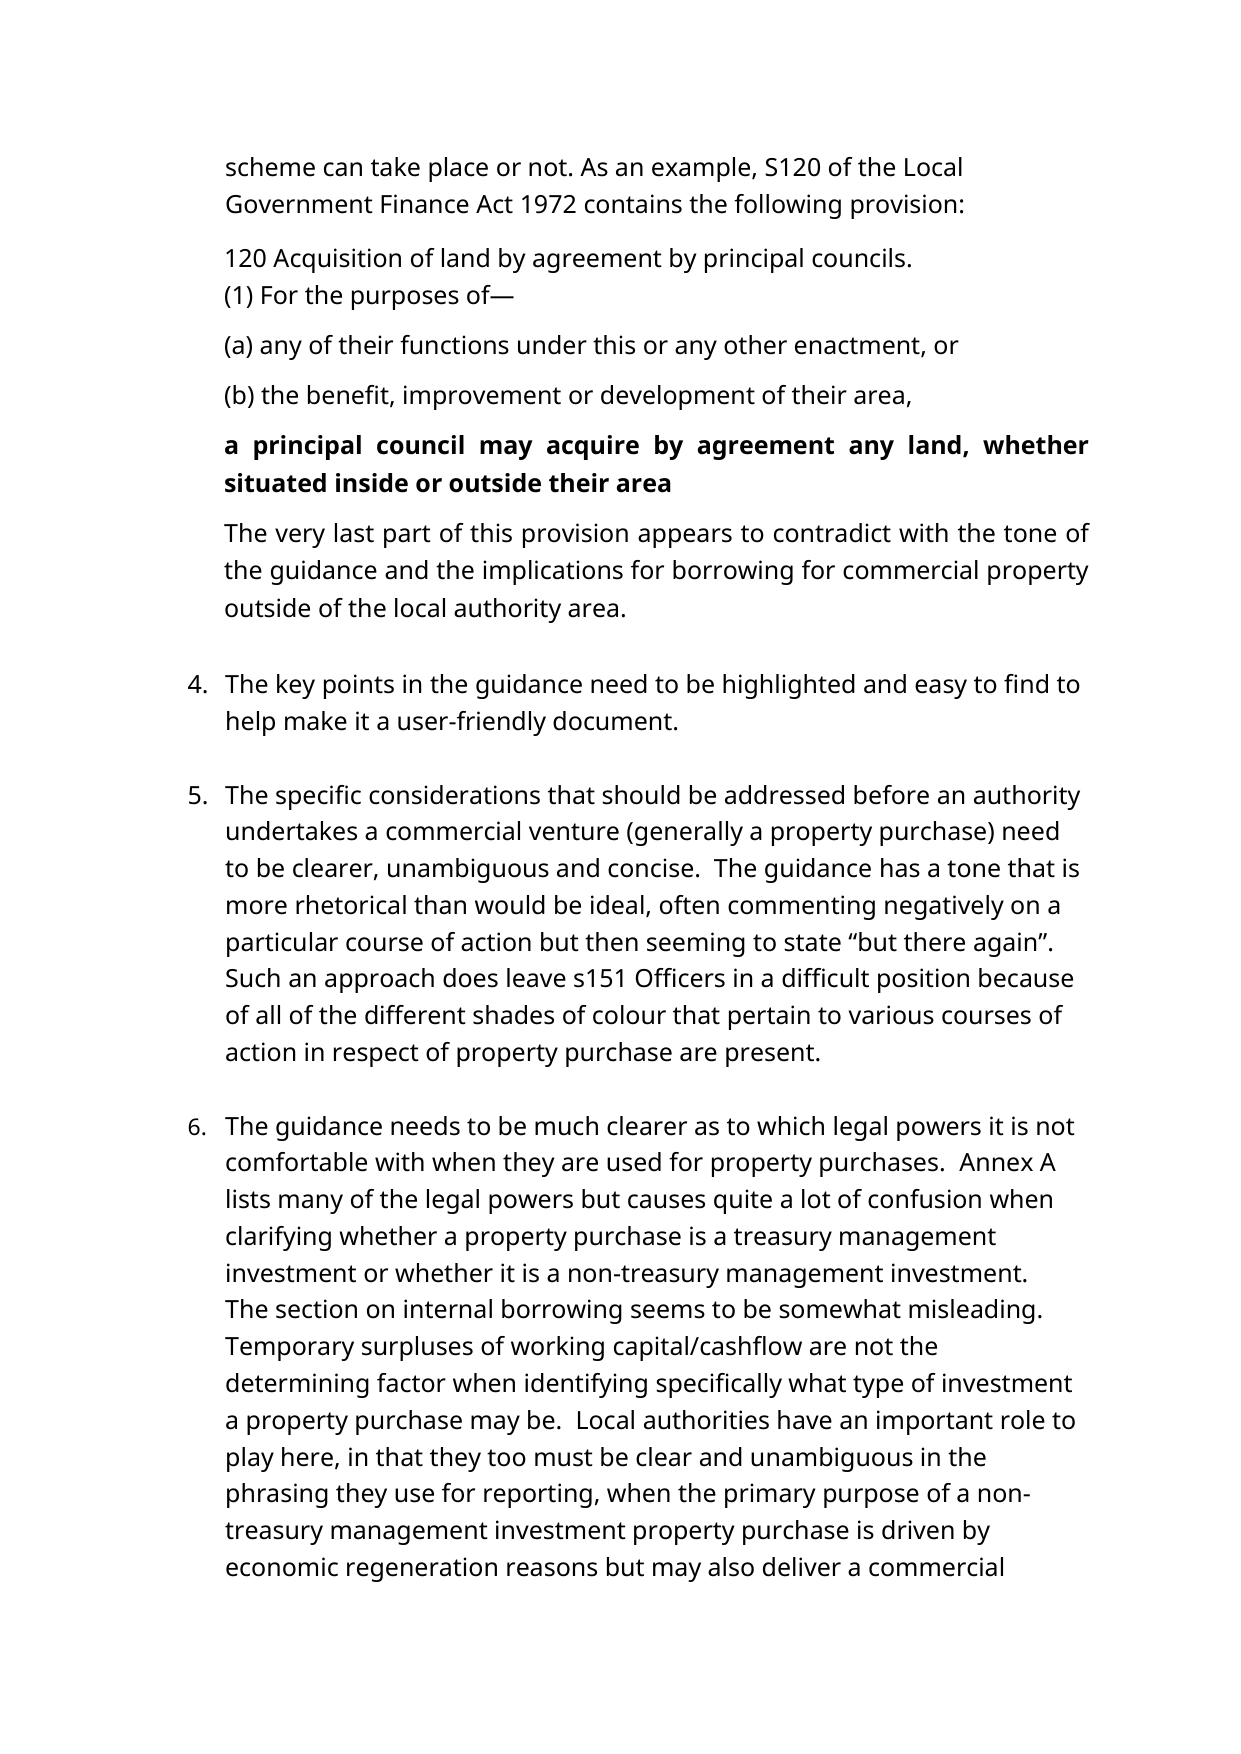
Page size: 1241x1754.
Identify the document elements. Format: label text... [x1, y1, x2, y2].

text (a) any of their functions under this or any other enactment, or [224, 324, 1090, 362]
text (1) For the purposes of— [224, 274, 1090, 312]
text The very last part of this provision appears to contradict with the tone of the guidance and the implications for borrowing for commercial property outside of the local authority area. [224, 512, 1090, 624]
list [187, 150, 1090, 221]
text a principal council may acquire by agreement any land, whether situated inside or outside their area [224, 424, 1090, 499]
list The key points in the guidance need to be highlighted and easy to find to help make it a user-friendly document. [187, 667, 1090, 738]
text 120 Acquisition of land by agreement by principal councils.E+W [224, 240, 1090, 274]
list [187, 1108, 1090, 1583]
text (b) the benefit, improvement or development of their area, [224, 374, 1090, 412]
list The specific considerations that should be addressed before an authority undertakes a commercial venture (generally a property purchase) need to be clearer, unambiguous and concise. The guidance has a tone that is more rhetorical than would be ideal, often commenting negatively on a particular course of action but then seeming to state “but there again”. Such an approach does leave s151 Officers in a difficult position because of all of the different shades of colour that pertain to various courses of action in respect of property purchase are present. [187, 777, 1090, 1069]
